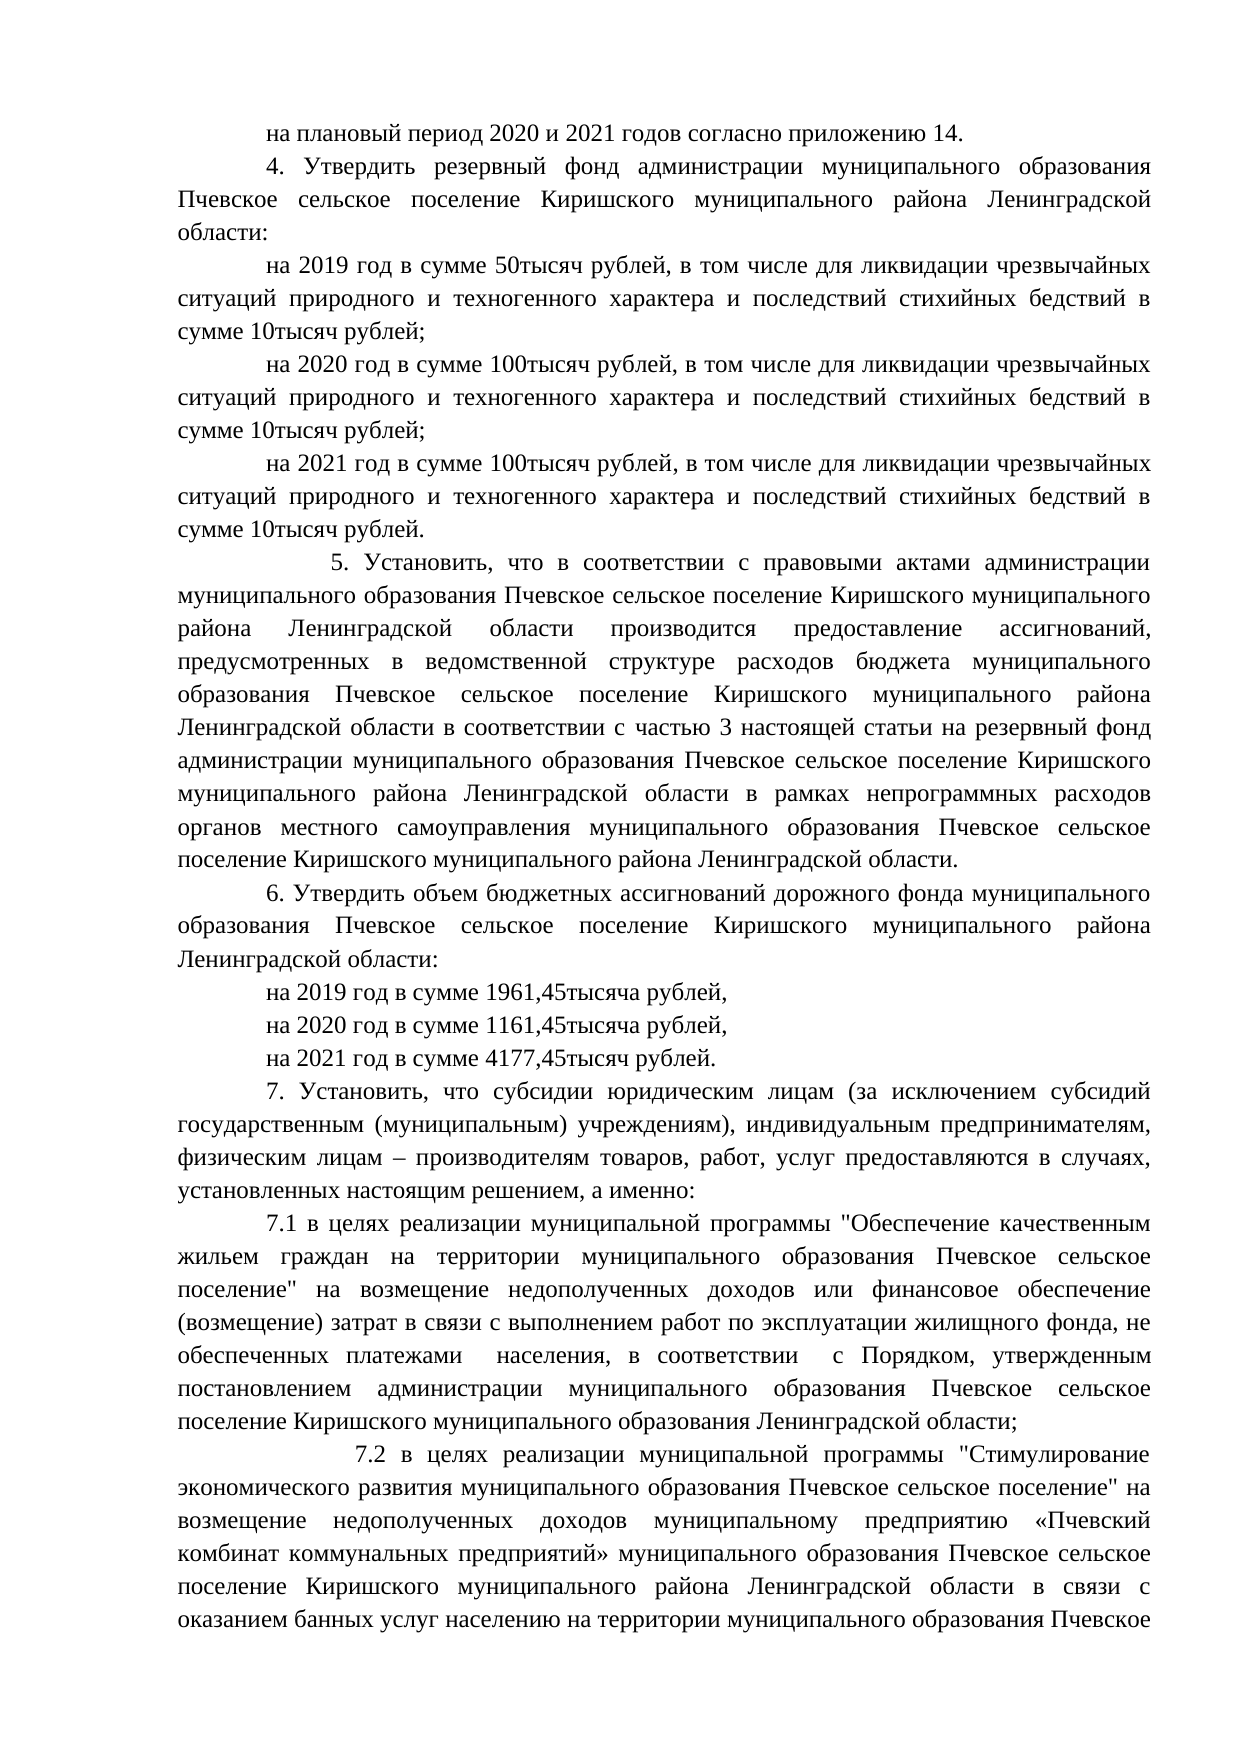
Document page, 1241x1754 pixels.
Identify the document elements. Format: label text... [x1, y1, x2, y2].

text на 2021 год в сумме 100тысяч рублей, в том числе для ликвидации чрезвычайных ситуаций природного и техногенного характера и последствий стихийных бедствий в сумме 10тысяч рублей. [177, 448, 1152, 543]
text 5. Установить, что в соответствии с правовыми актами администрации муниципального образования Пчевское сельское поселение Киришского муниципального района Ленинградской области производится предоставление ассигнований, предусмотренных в ведомственной структуре расходов бюджета муниципального образования Пчевское сельское поселение Киришского муниципального района Ленинградской области в соответствии с частью 3 настоящей статьи на резервный фонд администрации муниципального образования Пчевское сельское поселение Киришского муниципального района Ленинградской области в рамках непрограммных расходов органов местного самоуправления муниципального образования Пчевское сельское поселение Киришского муниципального района Ленинградской области. [177, 547, 1152, 873]
text 7. Установить, что субсидии юридическим лицам (за исключением субсидий государственным (муниципальным) учреждениям), индивидуальным предпринимателям, физическим лицам – производителям товаров, работ, услуг предоставляются в случаях, установленных настоящим решением, а именно: [177, 1076, 1152, 1203]
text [177, 1439, 1152, 1633]
text 6. Утвердить объем бюджетных ассигнований дорожного фонда муниципального образования Пчевское сельское поселение Киришского муниципального района Ленинградской области: [177, 878, 1152, 972]
text на 2020 год в сумме 100тысяч рублей, в том числе для ликвидации чрезвычайных ситуаций природного и техногенного характера и последствий стихийных бедствий в сумме 10тысяч рублей; [177, 349, 1152, 444]
text на 2019 год в сумме 1961,45тысяча рублей, [177, 977, 1152, 1005]
text на 2019 год в сумме 50тысяч рублей, в том числе для ликвидации чрезвычайных ситуаций природного и техногенного характера и последствий стихийных бедствий в сумме 10тысяч рублей; [177, 250, 1152, 345]
text 4. Утвердить резервный фонд администрации муниципального образования Пчевское сельское поселение Киришского муниципального района Ленинградской области: [177, 151, 1152, 246]
text на плановый период 2020 и 2021 годов согласно приложению 14. [177, 118, 1152, 147]
text на 2020 год в сумме 1161,45тысяча рублей, [177, 1010, 1152, 1038]
text на 2021 год в сумме 4177,45тысяч рублей. [177, 1043, 1152, 1071]
text 7.1 в целях реализации муниципальной программы "Обеспечение качественным жильем граждан на территории муниципального образования Пчевское сельское поселение" на возмещение недополученных доходов или финансовое обеспечение (возмещение) затрат в связи с выполнением работ по эксплуатации жилищного фонда, не обеспеченных платежами населения, в соответствии с Порядком, утвержденным постановлением администрации муниципального образования Пчевское сельское поселение Киришского муниципального образования Ленинградской области; [177, 1208, 1152, 1435]
